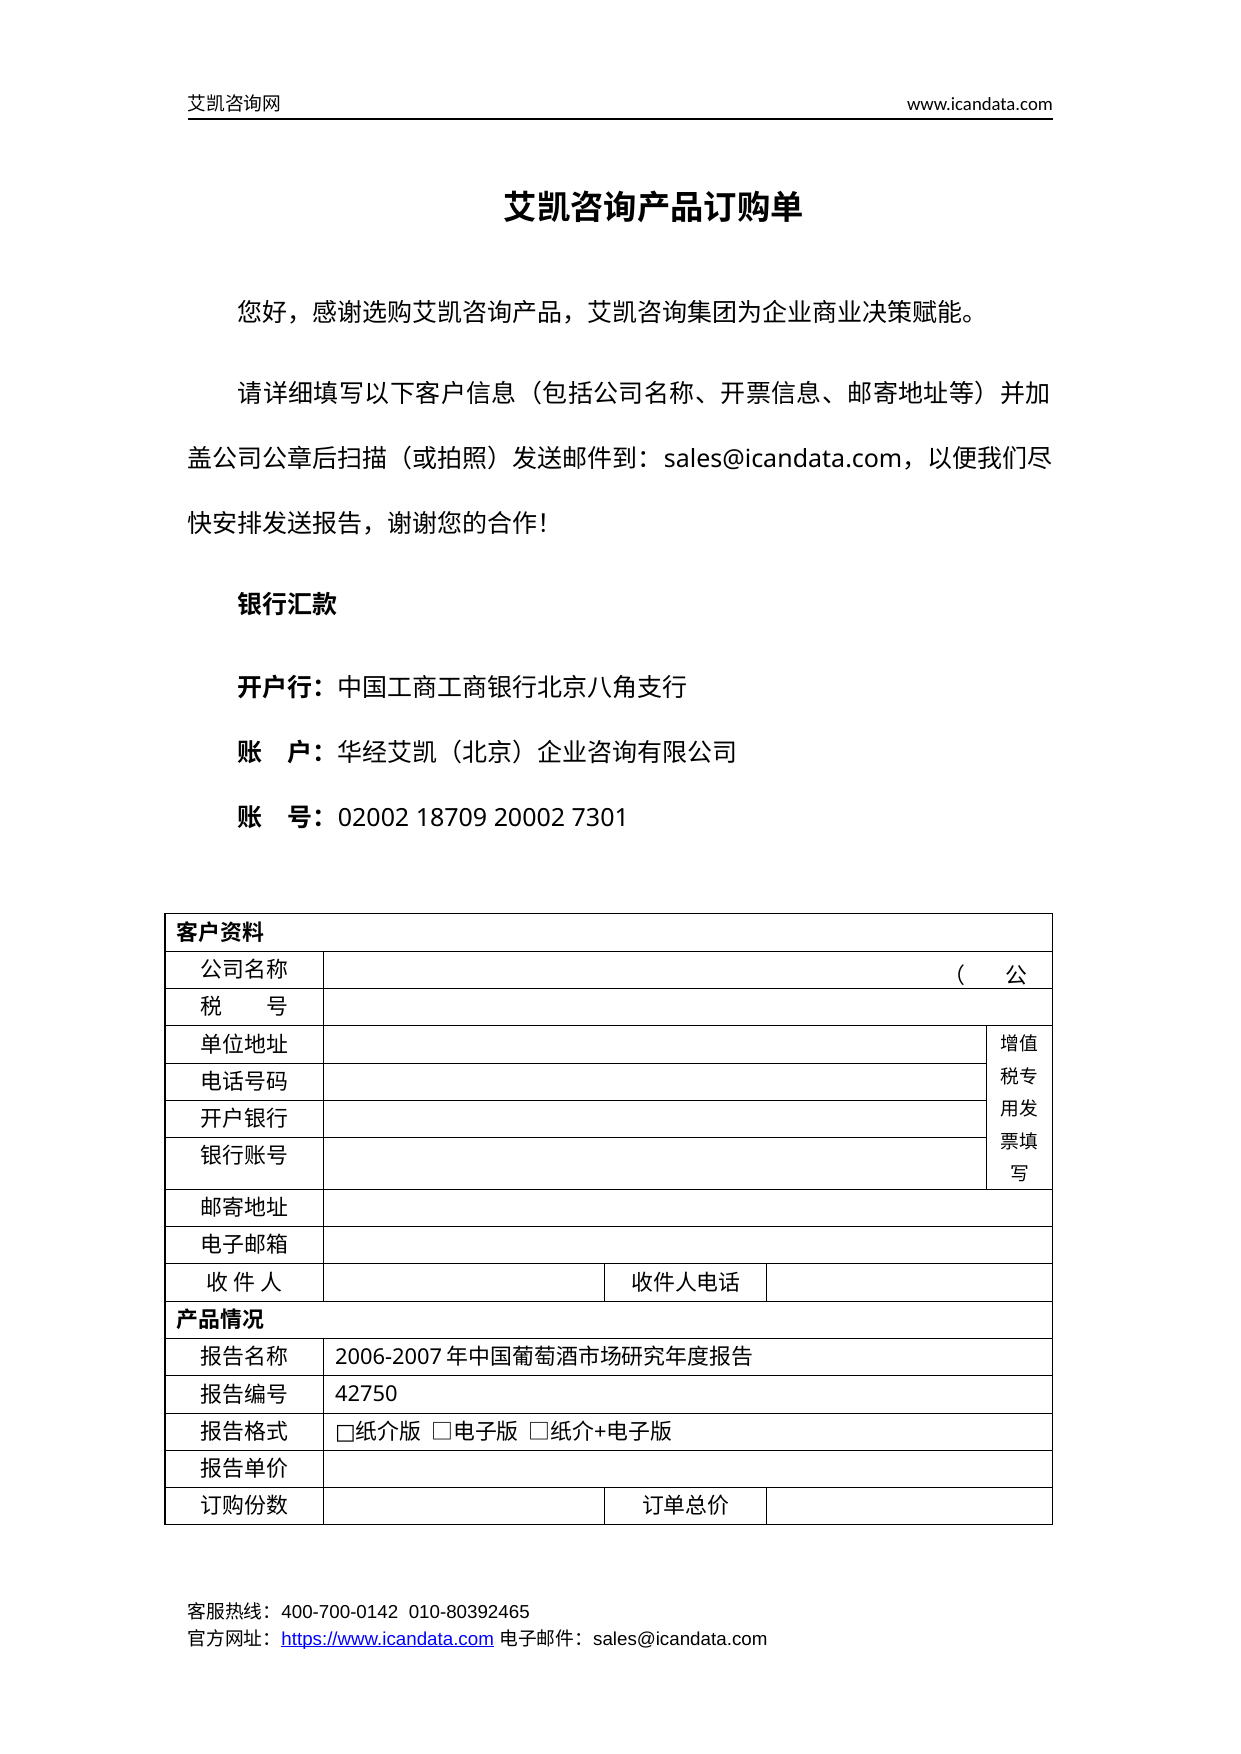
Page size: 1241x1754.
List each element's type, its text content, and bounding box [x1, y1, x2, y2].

table_cell [324, 1227, 1052, 1263]
table_cell [767, 1264, 1052, 1301]
text 账 户：华经艾凯（北京）企业咨询有限公司 [187, 718, 1053, 783]
table_cell 42750 [324, 1376, 1052, 1412]
table_cell [324, 1264, 604, 1301]
table_cell [324, 1064, 986, 1100]
table_cell [324, 1101, 986, 1137]
table_cell [324, 1190, 1052, 1226]
table_cell 税 号 [166, 989, 323, 1025]
table_header 客户资料 [166, 914, 1052, 951]
table_cell 电话号码 [166, 1064, 323, 1100]
table_cell 单位地址 [166, 1026, 323, 1062]
table_cell 公司名称 [166, 952, 323, 988]
table_cell 报告单价 [166, 1451, 323, 1487]
table_cell 产品情况 [166, 1302, 1052, 1338]
text 请详细填写以下客户信息（包括公司名称、开票信息、邮寄地址等）并加盖公司公章后扫描（或拍照）发送邮件到：sales@icandata.com，以便我们尽快安排发送报告，谢谢您的合作！ [187, 359, 1053, 554]
table_cell 2006-2007年中国葡萄酒市场研究年度报告 [324, 1339, 1052, 1375]
table_cell 订购份数 [166, 1488, 323, 1524]
text 账 号：02002 18709 20002 7301 [187, 783, 1053, 848]
table_cell [767, 1488, 1052, 1524]
table_cell 收件人电话 [605, 1264, 766, 1301]
table_cell 报告格式 [166, 1414, 323, 1450]
text 开户行：中国工商工商银行北京八角支行 [187, 653, 1053, 718]
table_cell [324, 952, 1052, 988]
table_cell 报告名称 [166, 1339, 323, 1375]
table_cell [324, 1026, 986, 1062]
table_cell 报告编号 [166, 1376, 323, 1412]
table_cell [324, 1488, 604, 1524]
table_cell [324, 1138, 986, 1189]
text 艾凯咨询产品订购单 [187, 172, 1053, 237]
text 银行汇款 [187, 570, 1053, 635]
table_cell [324, 989, 1052, 1025]
table_cell 开户银行 [166, 1101, 323, 1137]
table_cell 增值税专用发票填写 [987, 1026, 1052, 1189]
table_cell 收 件 人 [166, 1264, 323, 1301]
table_cell 邮寄地址 [166, 1190, 323, 1226]
table_cell 订单总价 [605, 1488, 766, 1524]
table_cell 电子邮箱 [166, 1227, 323, 1263]
table_cell 银行账号 [166, 1138, 323, 1189]
table_cell □纸介版 □电子版 □纸介+电子版 [324, 1414, 1052, 1450]
table_cell [324, 1451, 1052, 1487]
text 您好，感谢选购艾凯咨询产品，艾凯咨询集团为企业商业决策赋能。 [187, 278, 1053, 343]
